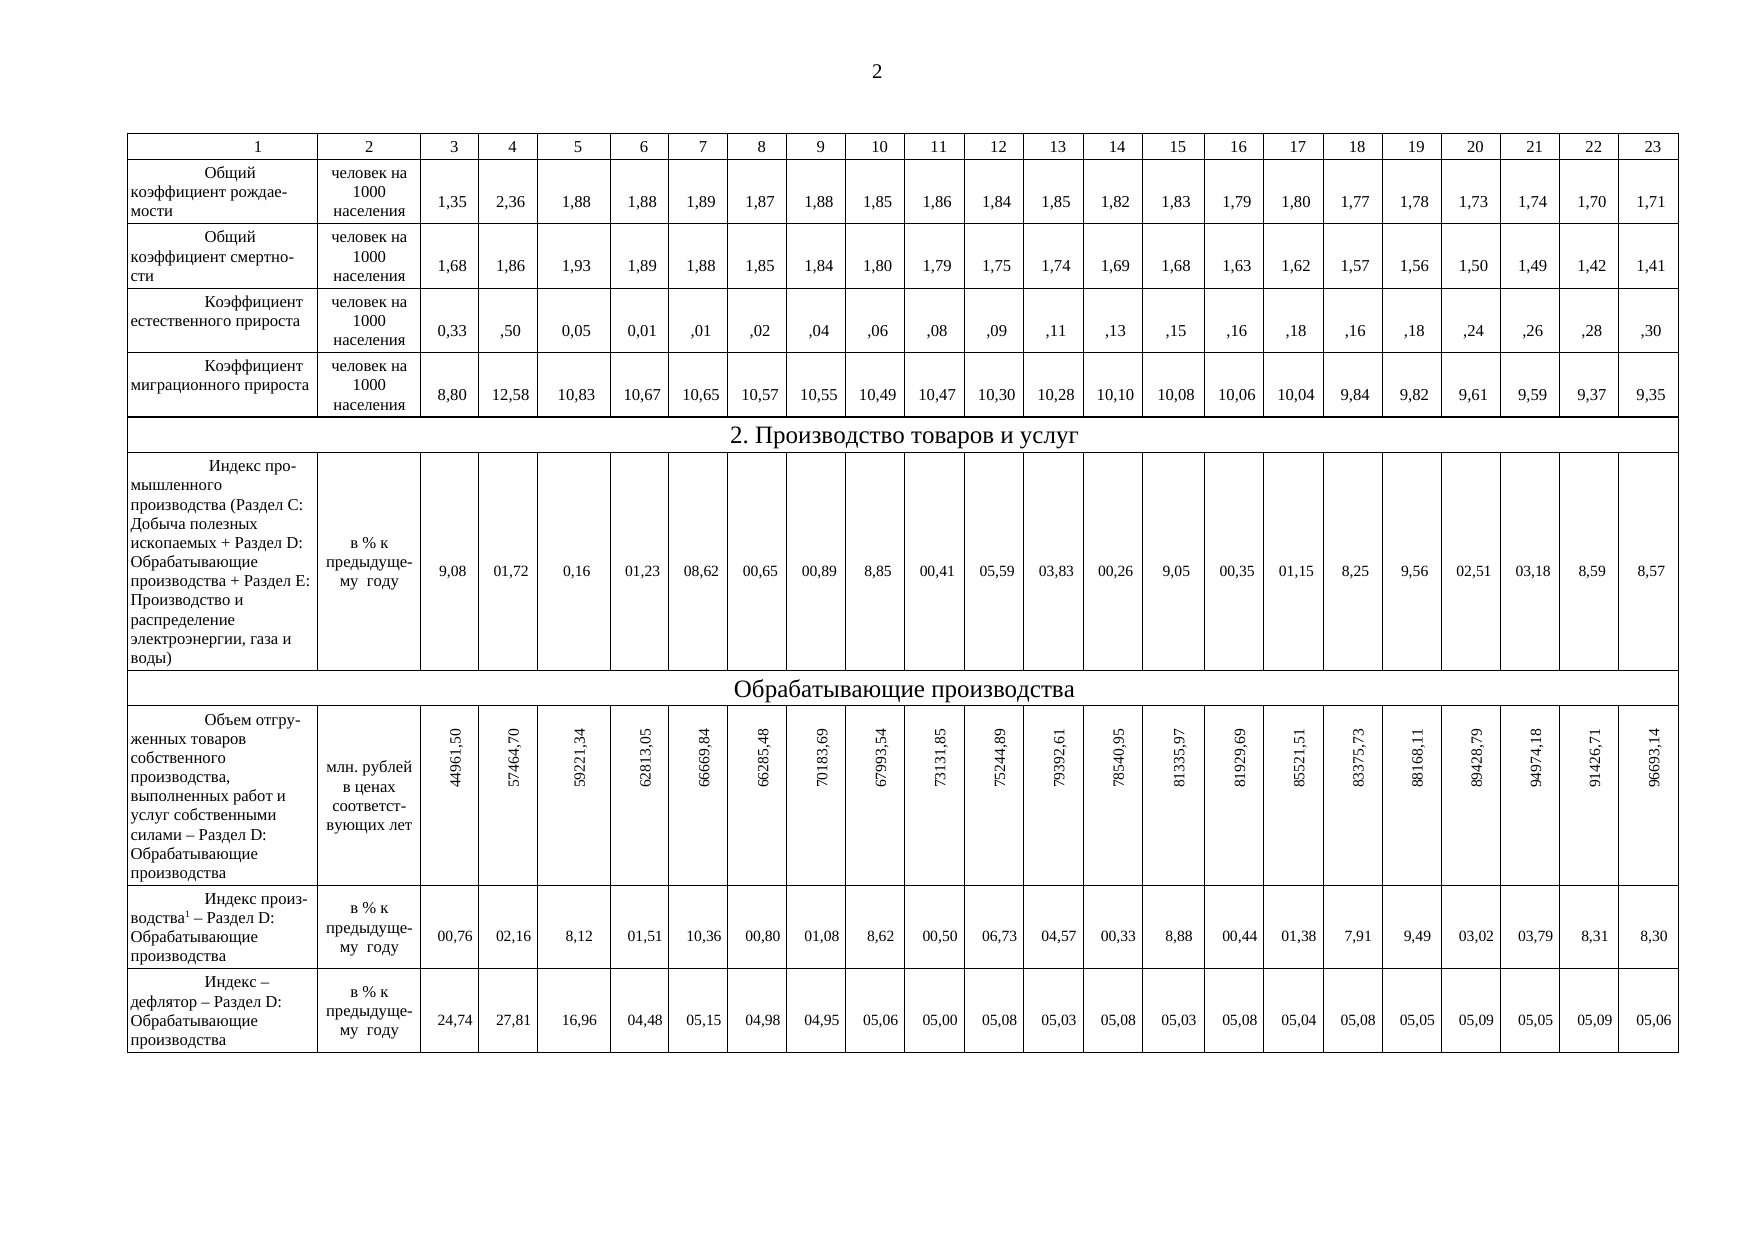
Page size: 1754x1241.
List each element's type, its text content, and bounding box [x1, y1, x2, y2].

table_cell 98,57 [1619, 453, 1678, 670]
table_cell 98,85 [846, 453, 904, 670]
table_cell 11,71 [1619, 160, 1678, 223]
table_cell -10,67 [611, 353, 668, 416]
table_header 14 [1084, 134, 1142, 159]
table_cell Коэффициент естественного прироста [128, 289, 317, 352]
table_header 3 [421, 134, 478, 159]
table_cell 0,06 [846, 289, 904, 352]
table_cell 105,09 [1560, 969, 1618, 1052]
table_cell 91426,71 [1560, 706, 1618, 885]
table_header 1 [128, 134, 317, 159]
table_cell 105,08 [1084, 969, 1142, 1052]
table_cell 11,86 [479, 224, 537, 288]
table_header 12 [965, 134, 1023, 159]
table_cell 105,08 [1205, 969, 1263, 1052]
table_cell Общий коэффициент смертности [128, 224, 317, 288]
table_cell 98,88 [1143, 886, 1204, 968]
table_cell 0,04 [787, 289, 845, 352]
table_cell 12,36 [479, 160, 537, 223]
table_cell 11,88 [669, 224, 727, 288]
table_header 20 [1442, 134, 1500, 159]
table_cell 66669,84 [669, 706, 727, 885]
table_cell 11,86 [905, 160, 964, 223]
table_header 6 [611, 134, 668, 159]
table_cell 11,57 [1324, 224, 1382, 288]
table_cell 0,18 [1264, 289, 1323, 352]
table_cell человек на 1000 населения [318, 289, 420, 352]
table_cell 11,88 [611, 160, 668, 223]
table_header 15 [1143, 134, 1204, 159]
table_cell -0,05 [538, 289, 610, 352]
table_cell в % к предыдуще-му году [318, 453, 420, 670]
table_cell в % к предыдуще-му году [318, 886, 420, 968]
table_cell Общий коэффициент рождаемости [128, 160, 317, 223]
table_header 10 [846, 134, 904, 159]
table_cell 11,50 [1442, 224, 1500, 288]
table_cell 57464,70 [479, 706, 537, 885]
table_cell 88,12 [538, 886, 610, 968]
table_cell 105,03 [1143, 969, 1204, 1052]
table_cell 101,38 [1264, 886, 1323, 968]
table_cell 99,49 [1383, 886, 1441, 968]
table_header 4 [479, 134, 537, 159]
table_cell -9,59 [1501, 353, 1559, 416]
table_cell -10,57 [728, 353, 786, 416]
table_cell 100,89 [787, 453, 845, 670]
table_cell 105,05 [1383, 969, 1441, 1052]
table_cell 105,06 [1619, 969, 1678, 1052]
table_cell 0,15 [1143, 289, 1204, 352]
table_cell 11,73 [1442, 160, 1500, 223]
table_cell 97,91 [1324, 886, 1382, 968]
table_cell 89428,79 [1442, 706, 1500, 885]
table_cell -10,65 [669, 353, 727, 416]
table_cell 11,87 [728, 160, 786, 223]
table_cell 11,75 [965, 224, 1023, 288]
table_cell 99,05 [1143, 453, 1204, 670]
table_cell 100,76 [421, 886, 478, 968]
table_cell -9,84 [1324, 353, 1382, 416]
table_cell 124,74 [421, 969, 478, 1052]
table_cell 0,08 [905, 289, 964, 352]
table_cell 11,82 [1084, 160, 1142, 223]
table_cell 11,69 [1084, 224, 1142, 288]
table_cell 11,70 [1560, 160, 1618, 223]
table_cell 11,83 [1143, 160, 1204, 223]
table_cell 105,05 [1501, 969, 1559, 1052]
table_header 21 [1501, 134, 1559, 159]
table_cell 101,72 [479, 453, 537, 670]
table_cell 11,77 [1324, 160, 1382, 223]
table_cell 103,83 [1024, 453, 1083, 670]
table_cell 11,62 [1264, 224, 1323, 288]
table_cell 11,88 [538, 160, 610, 223]
table_cell 70183,69 [787, 706, 845, 885]
table_cell 2. Производство товаров и услуг [128, 418, 1678, 452]
table_cell 0,28 [1560, 289, 1618, 352]
table_cell 100,50 [905, 886, 964, 968]
table_cell 105,04 [1264, 969, 1323, 1052]
table_cell Коэффициент миграционного прироста [128, 353, 317, 416]
table_cell 104,48 [611, 969, 668, 1052]
table_cell 105,09 [1442, 969, 1500, 1052]
table_header 8 [728, 134, 786, 159]
table_cell 81929,69 [1205, 706, 1263, 885]
table_cell 0,24 [1442, 289, 1500, 352]
table_cell 59221,34 [538, 706, 610, 885]
table_header 5 [538, 134, 610, 159]
table_cell 100,41 [905, 453, 964, 670]
table_cell 127,81 [479, 969, 537, 1052]
table_cell 75244,89 [965, 706, 1023, 885]
table_cell 81335,97 [1143, 706, 1204, 885]
table_cell 11,79 [905, 224, 964, 288]
table_cell человек на 1000 населения [318, 353, 420, 416]
table_cell Индекс – дефлятор – Раздел D: Обрабатывающие производства [128, 969, 317, 1052]
table_cell в % к предыдуще-му году [318, 969, 420, 1052]
table_cell 0,16 [1324, 289, 1382, 352]
table_cell 102,16 [479, 886, 537, 968]
table_cell 96693,14 [1619, 706, 1678, 885]
table_cell 11,84 [965, 160, 1023, 223]
table_cell -10,47 [905, 353, 964, 416]
table_cell 73131,85 [905, 706, 964, 885]
table_cell 99,56 [1383, 453, 1441, 670]
table_cell 101,15 [1264, 453, 1323, 670]
table_header 16 [1205, 134, 1263, 159]
table_cell 100,33 [1084, 886, 1142, 968]
table_cell -0,33 [421, 289, 478, 352]
table_cell 101,51 [611, 886, 668, 968]
table_cell 98,25 [1324, 453, 1382, 670]
table_cell -9,61 [1442, 353, 1500, 416]
table_cell 98,31 [1560, 886, 1618, 968]
table_cell 11,89 [611, 224, 668, 288]
table_cell 11,85 [846, 160, 904, 223]
table_cell 11,85 [728, 224, 786, 288]
table_cell 0,26 [1501, 289, 1559, 352]
table_cell 105,08 [965, 969, 1023, 1052]
table_cell 105,08 [1324, 969, 1382, 1052]
table_cell 0,30 [1619, 289, 1678, 352]
table_cell -9,82 [1383, 353, 1441, 416]
table_cell Объем отгруженных товаров собственного производства, выполненных работ и услуг собственными силами – Раздел D: Обрабатывающие производства [128, 706, 317, 885]
table_header 9 [787, 134, 845, 159]
table_cell 0,11 [1024, 289, 1083, 352]
table_cell 100,65 [728, 453, 786, 670]
table_cell 0,50 [479, 289, 537, 352]
table_cell -10,04 [1264, 353, 1323, 416]
table_cell 0,01 [669, 289, 727, 352]
table_cell млн. рублей в ценах соответст-вующих лет [318, 706, 420, 885]
table_cell 11,68 [421, 224, 478, 288]
table_cell -10,10 [1084, 353, 1142, 416]
table_cell 11,68 [1143, 224, 1204, 288]
table_cell 100,26 [1084, 453, 1142, 670]
table_cell -10,55 [787, 353, 845, 416]
table_cell 105,15 [669, 969, 727, 1052]
table_cell 11,56 [1383, 224, 1441, 288]
table_cell 108,62 [669, 453, 727, 670]
table_cell 104,98 [728, 969, 786, 1052]
table_header 18 [1324, 134, 1382, 159]
table_header 17 [1264, 134, 1323, 159]
table_header 22 [1560, 134, 1618, 159]
table_cell 105,06 [846, 969, 904, 1052]
table_cell 101,08 [787, 886, 845, 968]
table_cell 11,35 [421, 160, 478, 223]
table_cell 11,79 [1205, 160, 1263, 223]
table_cell 116,96 [538, 969, 610, 1052]
table_header 19 [1383, 134, 1441, 159]
table_cell 99,08 [421, 453, 478, 670]
table_cell 98,62 [846, 886, 904, 968]
table_cell 101,23 [611, 453, 668, 670]
table_cell 104,95 [787, 969, 845, 1052]
table_cell 11,49 [1501, 224, 1559, 288]
table_cell 110,36 [669, 886, 727, 968]
table_cell 11,42 [1560, 224, 1618, 288]
table_header 7 [669, 134, 727, 159]
table_cell -10,08 [1143, 353, 1204, 416]
table_cell Обрабатывающие производства [128, 671, 1678, 705]
table_cell 105,59 [965, 453, 1023, 670]
table_cell 11,85 [1024, 160, 1083, 223]
table_cell 11,89 [669, 160, 727, 223]
table_cell -8,80 [421, 353, 478, 416]
table_cell 11,78 [1383, 160, 1441, 223]
table_cell 11,88 [787, 160, 845, 223]
table_cell 104,57 [1024, 886, 1083, 968]
table_cell 88168,11 [1383, 706, 1441, 885]
table_cell 103,02 [1442, 886, 1500, 968]
table_cell 100,80 [728, 886, 786, 968]
table_cell 90,16 [538, 453, 610, 670]
table_cell 11,63 [1205, 224, 1263, 288]
table_cell 98,59 [1560, 453, 1618, 670]
table_cell 0,09 [965, 289, 1023, 352]
table_cell 103,18 [1501, 453, 1559, 670]
table_cell 105,00 [905, 969, 964, 1052]
table_cell 11,41 [1619, 224, 1678, 288]
table_cell -9,37 [1560, 353, 1618, 416]
table_cell -9,35 [1619, 353, 1678, 416]
table_cell 98,30 [1619, 886, 1678, 968]
table_cell 62813,05 [611, 706, 668, 885]
table_cell -10,49 [846, 353, 904, 416]
table_cell 0,18 [1383, 289, 1441, 352]
table_cell 100,44 [1205, 886, 1263, 968]
table_cell 102,51 [1442, 453, 1500, 670]
table_cell -0,01 [611, 289, 668, 352]
table_cell 0,02 [728, 289, 786, 352]
table_header 11 [905, 134, 964, 159]
table_cell 0,13 [1084, 289, 1142, 352]
table_cell 100,35 [1205, 453, 1263, 670]
table_cell 44961,50 [421, 706, 478, 885]
table_cell 83375,73 [1324, 706, 1382, 885]
table_cell 106,73 [965, 886, 1023, 968]
table_cell 0,16 [1205, 289, 1263, 352]
table_cell 11,74 [1501, 160, 1559, 223]
table_cell 105,03 [1024, 969, 1083, 1052]
table_cell 94974,18 [1501, 706, 1559, 885]
table_cell 11,74 [1024, 224, 1083, 288]
table_cell -10,83 [538, 353, 610, 416]
table_cell Индекс производства1 – Раздел D: Обрабатывающие производства [128, 886, 317, 968]
table_cell 78540,95 [1084, 706, 1142, 885]
table_header 2 [318, 134, 420, 159]
table_cell -10,28 [1024, 353, 1083, 416]
table_cell 11,80 [846, 224, 904, 288]
table_cell 11,80 [1264, 160, 1323, 223]
table_header 13 [1024, 134, 1083, 159]
table_cell 85521,51 [1264, 706, 1323, 885]
table_cell 11,93 [538, 224, 610, 288]
table_cell 103,79 [1501, 886, 1559, 968]
table_cell -10,06 [1205, 353, 1263, 416]
table_cell человек на 1000 населения [318, 160, 420, 223]
table_header 23 [1619, 134, 1678, 159]
table_cell -10,30 [965, 353, 1023, 416]
table_cell человек на 1000 населения [318, 224, 420, 288]
table_cell 67993,54 [846, 706, 904, 885]
table_cell Индекс промышленного производства (Раздел С: Добыча полезных ископаемых + Раздел D: Обрабатывающие производства + Раздел Е: Производство и распределение электроэнергии, газа и воды) [128, 453, 317, 670]
table_cell -12,58 [479, 353, 537, 416]
table_cell 79392,61 [1024, 706, 1083, 885]
table_cell 11,84 [787, 224, 845, 288]
table_cell 66285,48 [728, 706, 786, 885]
